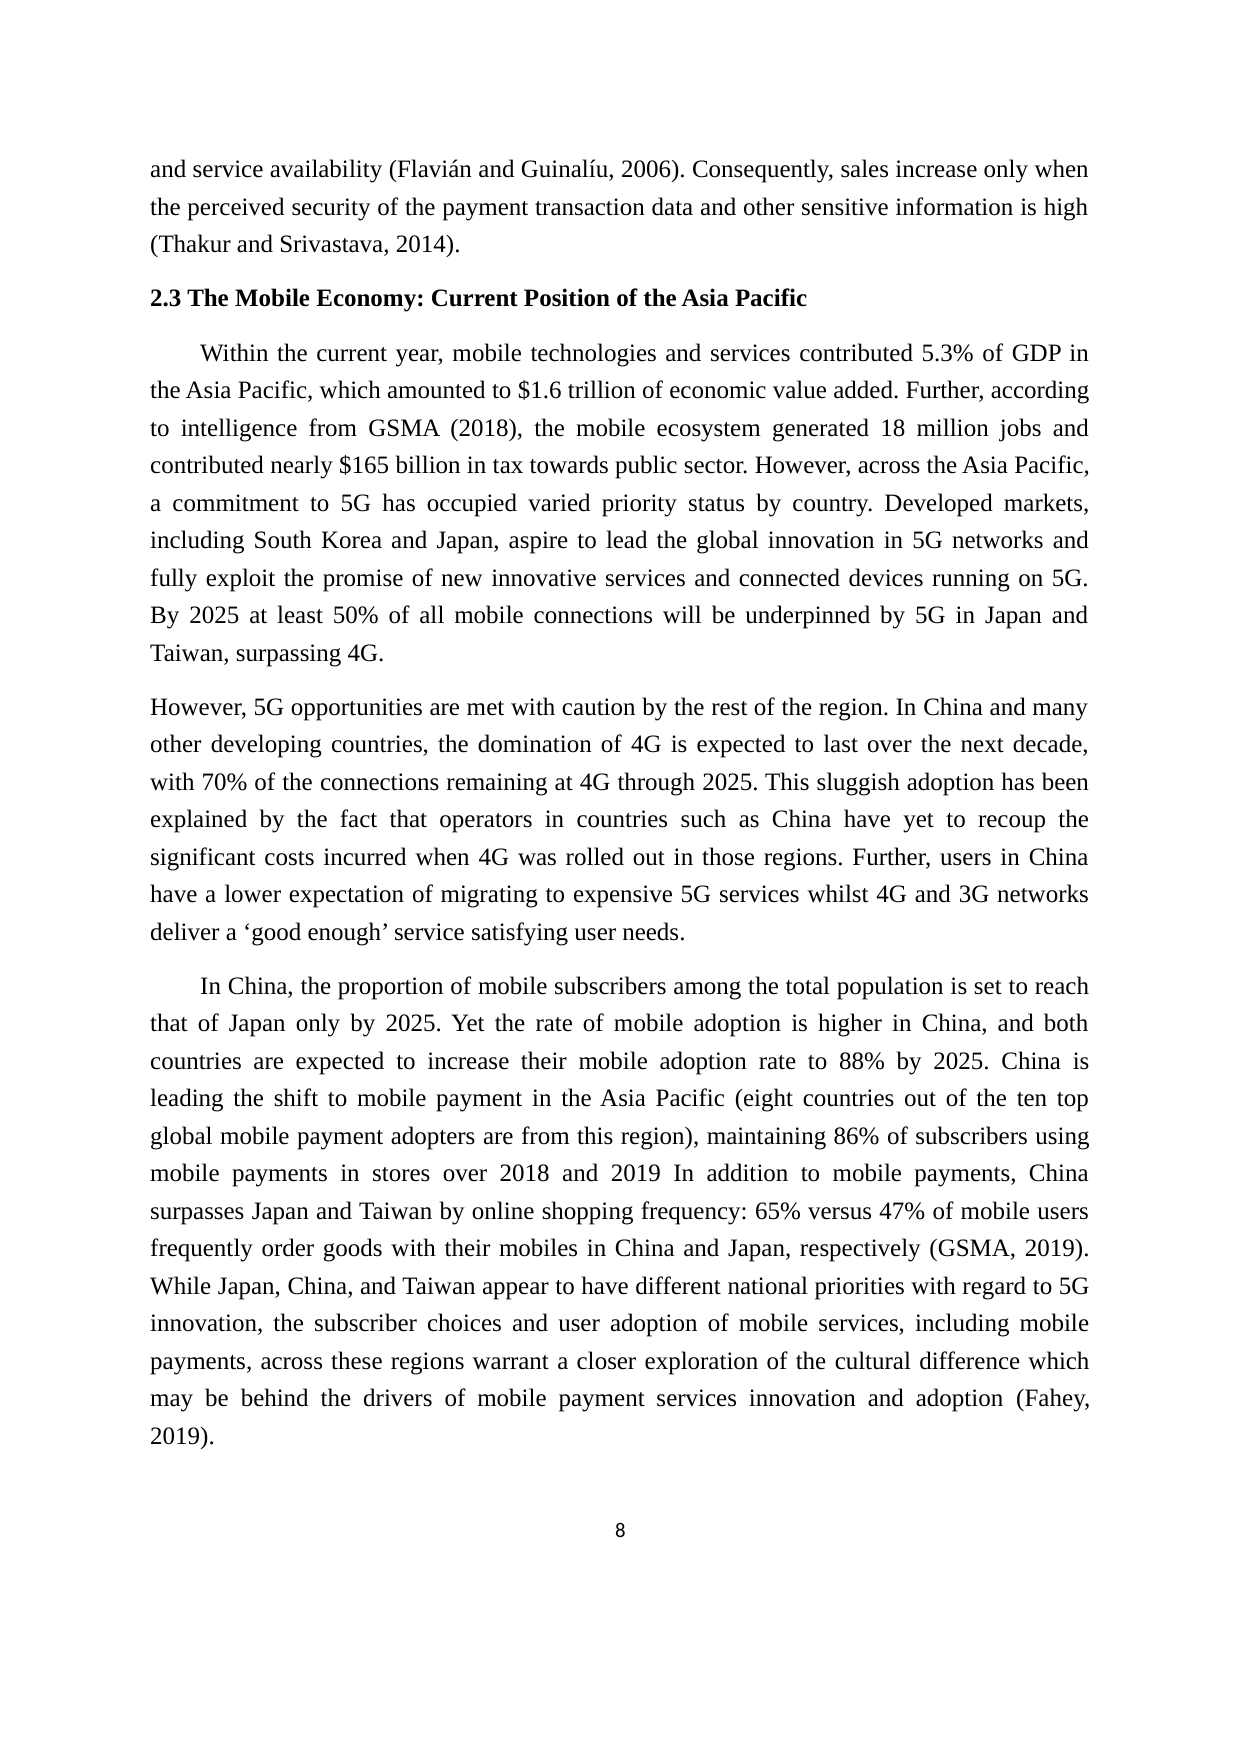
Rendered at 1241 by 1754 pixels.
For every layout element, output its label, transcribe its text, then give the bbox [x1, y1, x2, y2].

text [150, 150, 1090, 262]
text 2.3 The Mobile Economy: Current Position of the Asia Pacific [150, 279, 1090, 317]
text Within the current year, mobile technologies and services contributed 5.3% of GDP in the Asia Pacific, which amounted to $1.6 trillion of economic value added. Further, according to intelligence from GSMA (2018), the mobile ecosystem generated 18 million jobs and contributed nearly $165 billion in tax towards public sector. However, across the Asia Pacific, a commitment to 5G has occupied varied priority status by country. Developed markets, including South Korea and Japan, aspire to lead the global innovation in 5G networks and fully exploit the promise of new innovative services and connected devices running on 5G. By 2025 at least 50% of all mobile connections will be underpinned by 5G in Japan and Taiwan, surpassing 4G. [150, 333, 1090, 671]
text In China, the proportion of mobile subscribers among the total population is set to reach that of Japan only by 2025. Yet the rate of mobile adoption is higher in China, and both countries are expected to increase their mobile adoption rate to 88% by 2025. China is leading the shift to mobile payment in the Asia Pacific (eight countries out of the ten top global mobile payment adopters are from this region), maintaining 86% of subscribers using mobile payments in stores over 2018 and 2019 In addition to mobile payments, China surpasses Japan and Taiwan by online shopping frequency: 65% versus 47% of mobile users frequently order goods with their mobiles in China and Japan, respectively (GSMA, 2019). While Japan, China, and Taiwan appear to have different national priorities with regard to 5G innovation, the subscriber choices and user adoption of mobile services, including mobile payments, across these regions warrant a closer exploration of the cultural difference which may be behind the drivers of mobile payment services innovation and adoption (Fahey, 2019). [150, 967, 1090, 1454]
text However, 5G opportunities are met with caution by the rest of the region. In China and many other developing countries, the domination of 4G is expected to last over the next decade, with 70% of the connections remaining at 4G through 2025. This sluggish adoption has been explained by the fact that operators in countries such as China have yet to recoup the significant costs incurred when 4G was rolled out in those regions. Further, users in China have a lower expectation of migrating to expensive 5G services whilst 4G and 3G networks deliver a ‘good enough’ service satisfying user needs. [150, 687, 1090, 950]
